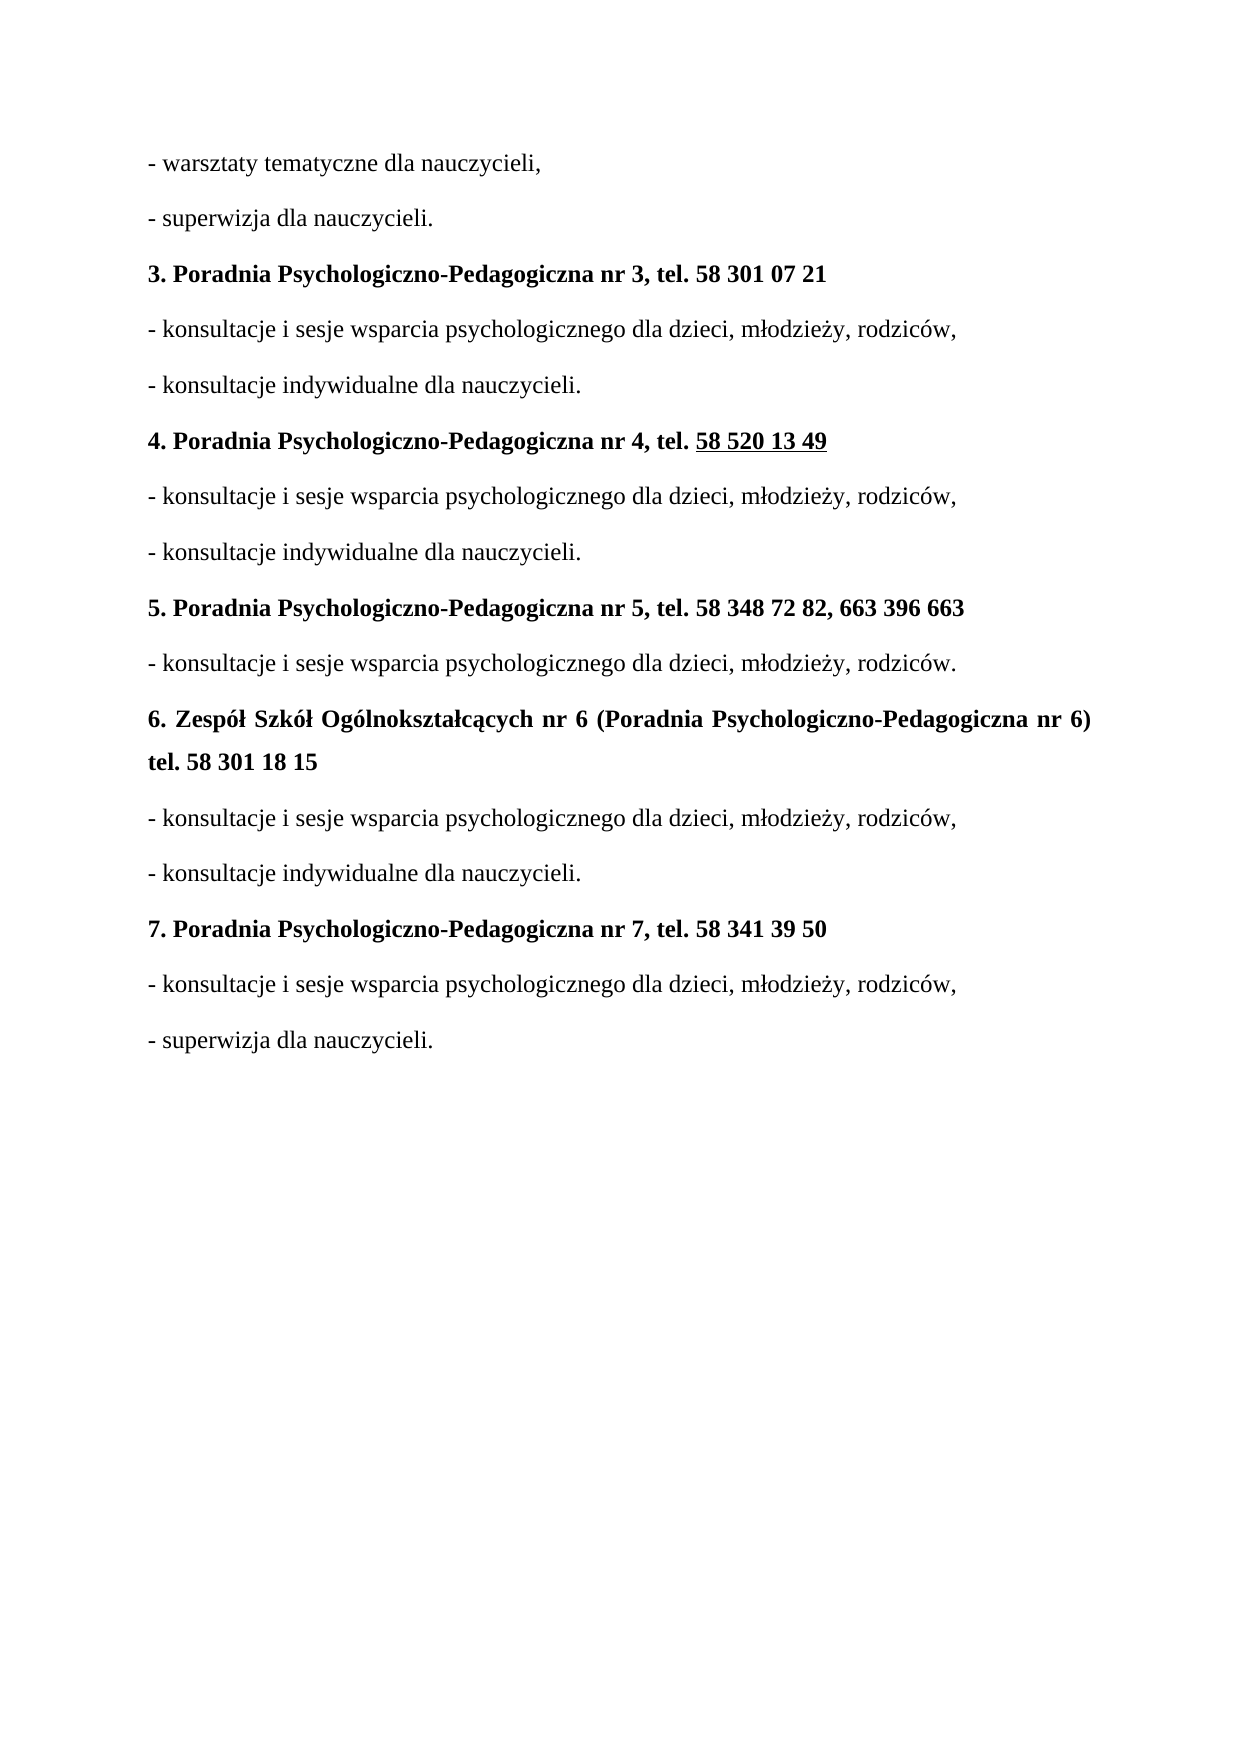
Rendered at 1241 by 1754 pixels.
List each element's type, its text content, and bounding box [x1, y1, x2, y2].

text - warsztaty tematyczne dla nauczycieli, [148, 148, 1093, 176]
text - konsultacje i sesje wsparcia psychologicznego dla dzieci, młodzieży, rodziców, [148, 481, 1093, 510]
text - konsultacje i sesje wsparcia psychologicznego dla dzieci, młodzieży, rodziców. [148, 648, 1093, 677]
text - konsultacje indywidualne dla nauczycieli. [148, 370, 1093, 399]
text - konsultacje indywidualne dla nauczycieli. [148, 537, 1093, 566]
text - konsultacje indywidualne dla nauczycieli. [148, 858, 1093, 887]
text - superwizja dla nauczycieli. [148, 203, 1093, 232]
text - konsultacje i sesje wsparcia psychologicznego dla dzieci, młodzieży, rodziców, [148, 803, 1093, 831]
text 4. Poradnia Psychologiczno-Pedagogiczna nr 4, tel. 58 520 13 49 [148, 426, 1093, 454]
text 5. Poradnia Psychologiczno-Pedagogiczna nr 5, tel. 58 348 72 82, 663 396 663 [148, 593, 1093, 621]
text - superwizja dla nauczycieli. [148, 1025, 1093, 1054]
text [148, 314, 1093, 343]
text - konsultacje i sesje wsparcia psychologicznego dla dzieci, młodzieży, rodziców, [148, 969, 1093, 998]
text 6. Zespół Szkół Ogólnokształcących nr 6 (Poradnia Psychologiczno-Pedagogiczna nr 6) tel. 58 301 18 15 [148, 704, 1093, 776]
text 3. Poradnia Psychologiczno-Pedagogiczna nr 3, tel. 58 301 07 21 [148, 259, 1093, 288]
text 7. Poradnia Psychologiczno-Pedagogiczna nr 7, tel. 58 341 39 50 [148, 914, 1093, 943]
